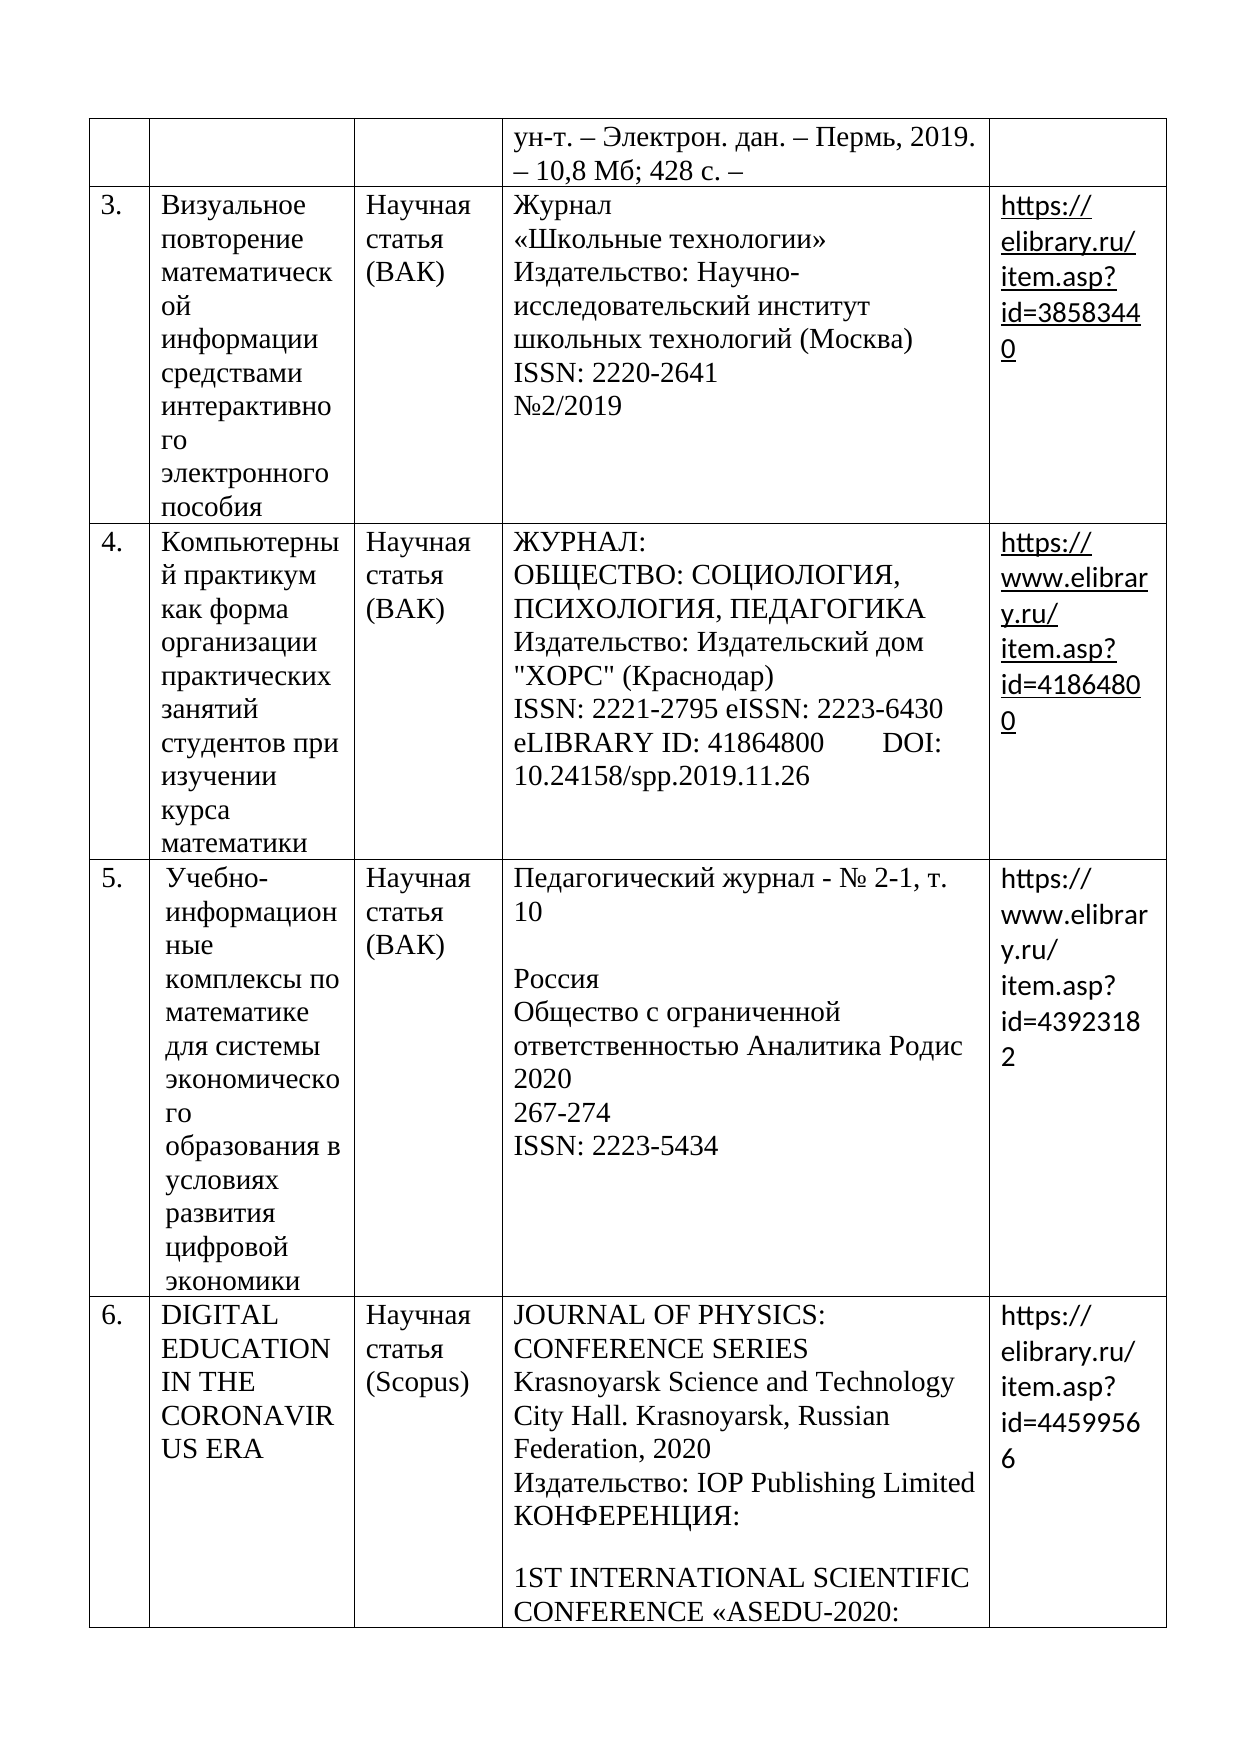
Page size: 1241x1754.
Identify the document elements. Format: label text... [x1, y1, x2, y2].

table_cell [503, 1297, 989, 1627]
table_cell Научная статья (ВАК) [355, 524, 502, 859]
table_cell https://www.elibrary.ru/item.asp?id=43923182 [990, 860, 1166, 1296]
table_cell Журнал «Школьные технологии» Издательство: Научно-исследовательский институт школьных технологий (Москва) ISSN: 2220-2641 №2/2019 [503, 187, 989, 523]
table_cell 3. [90, 187, 149, 523]
table_cell https://www.elibrary.ru/item.asp?id=41864800 [990, 524, 1166, 859]
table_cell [355, 119, 502, 186]
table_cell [150, 119, 354, 186]
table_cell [355, 1297, 502, 1627]
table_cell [503, 119, 989, 186]
table_cell Научная статья (ВАК) [355, 187, 502, 523]
table_cell 4. [90, 524, 149, 859]
table_cell 5. [90, 860, 149, 1296]
table_cell Компьютерный практикум как форма организации практических занятий студентов при изучении курса математики [150, 524, 354, 859]
table_cell Учебно-информационные комплексы по математике для системы экономического образования в условиях развития цифровой экономики [150, 860, 354, 1296]
table_cell Педагогический журнал - № 2-1, т. 10 Россия Общество с ограниченной ответственностью Аналитика Родис 2020 267-274 ISSN: 2223-5434 [503, 860, 989, 1296]
table_cell Визуальное повторение математической информации средствами интерактивного электронного пособия [150, 187, 354, 523]
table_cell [990, 1297, 1166, 1627]
table_cell Научная статья (ВАК) [355, 860, 502, 1296]
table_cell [990, 119, 1166, 186]
table_cell ЖУРНАЛ: ОБЩЕСТВО: СОЦИОЛОГИЯ, ПСИХОЛОГИЯ, ПЕДАГОГИКА Издательство: Издательский дом "ХОРС" (Краснодар) ISSN: 2221-2795 eISSN: 2223-6430 eLIBRARY ID: 41864800 DOI: 10.24158/spp.2019.11.26 [503, 524, 989, 859]
table_cell 6. [90, 1297, 149, 1627]
table_cell https://elibrary.ru/item.asp?id=38583440 [990, 187, 1166, 523]
table_cell 2. [90, 119, 149, 186]
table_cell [150, 1297, 354, 1627]
